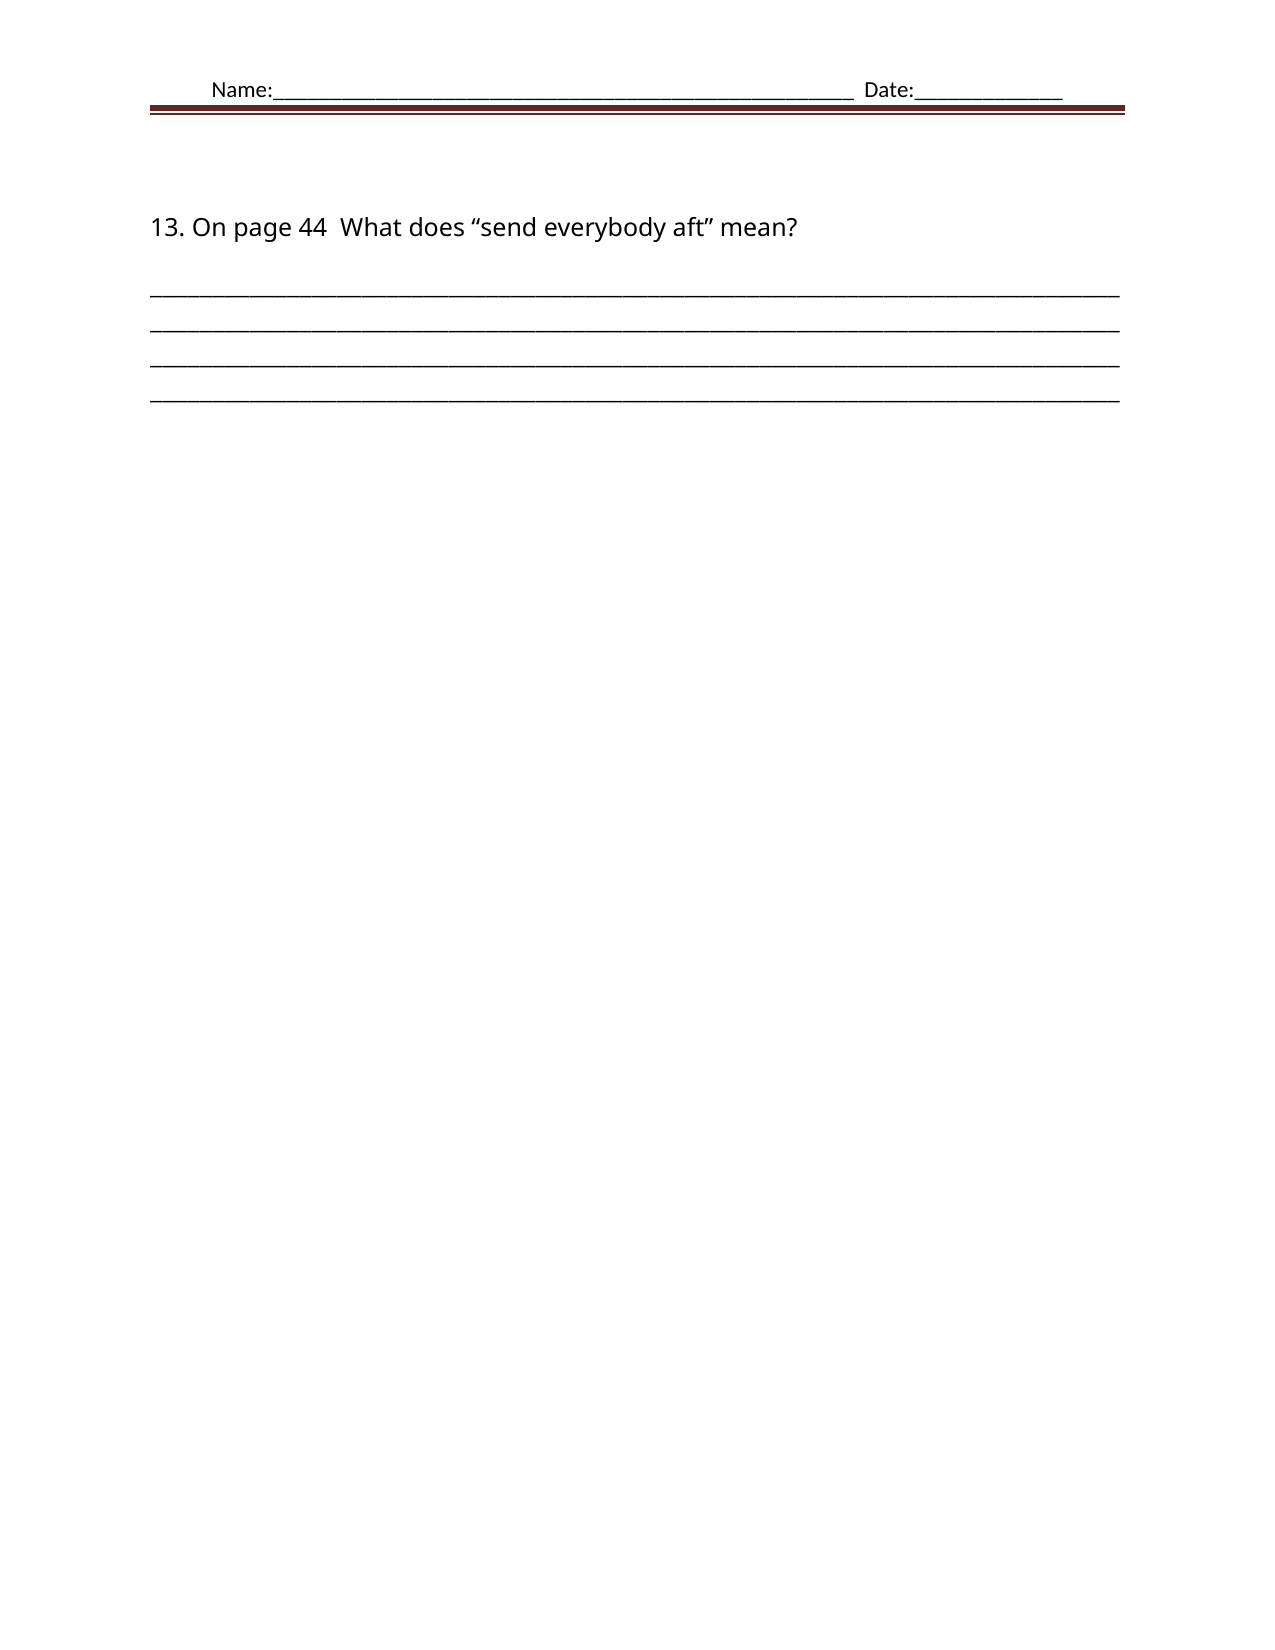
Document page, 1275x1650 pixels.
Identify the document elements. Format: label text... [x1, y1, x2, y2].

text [150, 270, 1125, 406]
text 13. On page 44 What does “send everybody aft” mean? [150, 210, 1125, 244]
